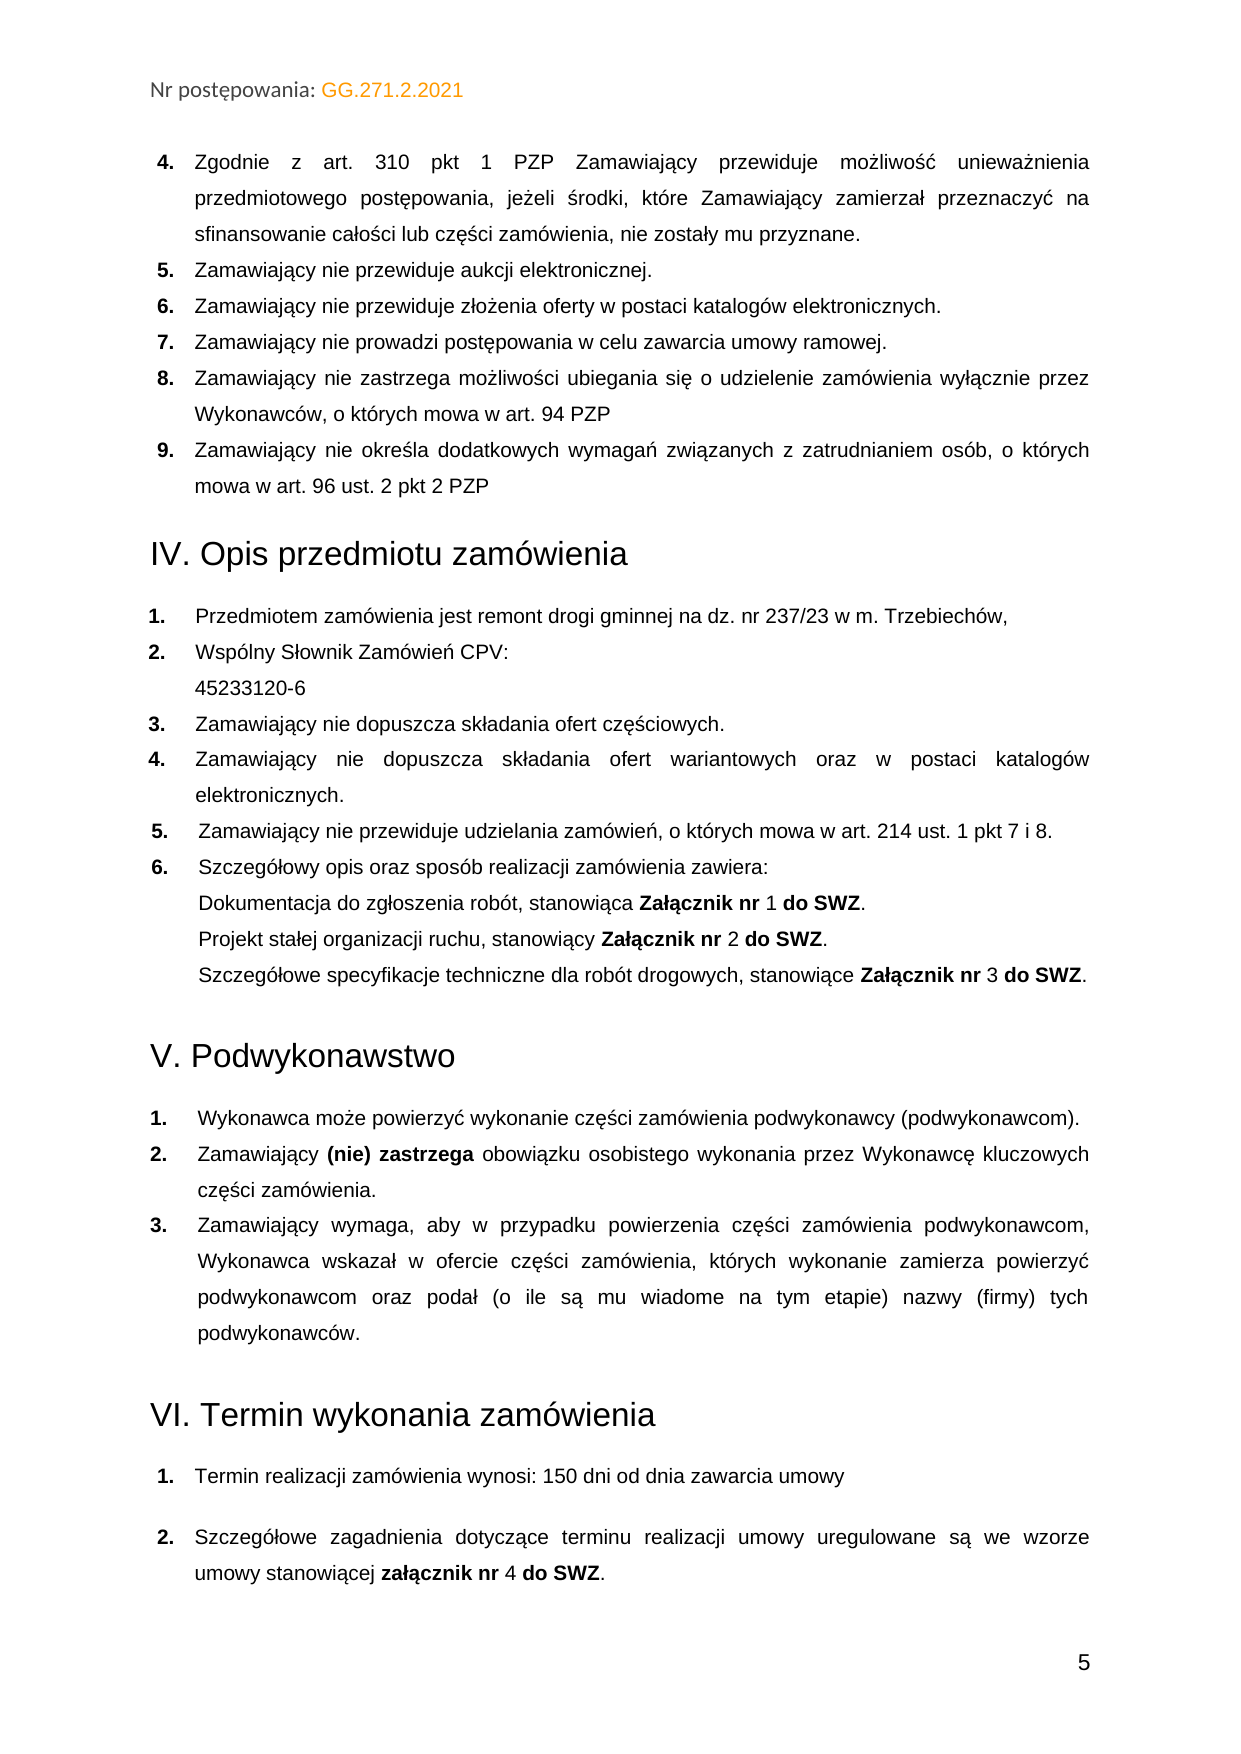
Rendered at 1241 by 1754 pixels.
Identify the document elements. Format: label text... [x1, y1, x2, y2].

list Zgodnie z art. 310 pkt 1 PZP Zamawiający przewiduje możliwość unieważnienia przedmiotowego postępowania, jeżeli środki, które Zamawiający zamierzał przeznaczyć na sfinansowanie całości lub części zamówienia, nie zostały mu przyznane. [157, 150, 1090, 246]
list Zamawiający nie dopuszcza składania ofert wariantowych oraz w postaci katalogów elektronicznych. [148, 747, 1090, 807]
list Zamawiający wymaga, aby w przypadku powierzenia części zamówienia podwykonawcom, Wykonawca wskazał w ofercie części zamówienia, których wykonanie zamierza powierzyć podwykonawcom oraz podał (o ile są mu wiadome na tym etapie) nazwy (firmy) tych podwykonawców. [150, 1213, 1090, 1345]
text 45233120-6 [194, 675, 1090, 699]
text Dokumentacja do zgłoszenia robót, stanowiąca Załącznik nr 1 do SWZ. [150, 891, 1090, 915]
subtitle VI. Termin wykonania zamówienia [150, 1394, 1090, 1433]
list Przedmiotem zamówienia jest remont drogi gminnej na dz. nr 237/23 w m. Trzebiechów, [148, 603, 1090, 627]
subtitle V. Podwykonawstwo [150, 1036, 1090, 1075]
list Zamawiający nie prowadzi postępowania w celu zawarcia umowy ramowej. [157, 330, 1090, 354]
list Wykonawca może powierzyć wykonanie części zamówienia podwykonawcy (podwykonawcom). [150, 1106, 1090, 1129]
list Zamawiający nie przewiduje udzielania zamówień, o których mowa w art. 214 ust. 1 pkt 7 i 8. [151, 819, 1090, 843]
list Zamawiający nie określa dodatkowych wymagań związanych z zatrudnianiem osób, o których mowa w art. 96 ust. 2 pkt 2 PZP [157, 437, 1090, 497]
list Zamawiający nie dopuszcza składania ofert częściowych. [148, 711, 1090, 735]
list Zamawiający nie przewiduje aukcji elektronicznej. [157, 258, 1090, 282]
list Szczegółowy opis oraz sposób realizacji zamówienia zawiera: [151, 855, 1090, 879]
list Termin realizacji zamówienia wynosi: 150 dni od dnia zawarcia umowy [157, 1464, 1090, 1488]
text Projekt stałej organizacji ruchu, stanowiący Załącznik nr 2 do SWZ. [198, 927, 1090, 951]
subtitle IV. Opis przedmiotu zamówienia [150, 534, 1090, 573]
text Szczegółowe specyfikacje techniczne dla robót drogowych, stanowiące Załącznik nr 3 do SWZ. [198, 963, 1090, 987]
list Wspólny Słownik Zamówień CPV: [148, 639, 1090, 663]
list Zamawiający nie zastrzega możliwości ubiegania się o udzielenie zamówienia wyłącznie przez Wykonawców, o których mowa w art. 94 PZP [157, 366, 1090, 426]
list Szczegółowe zagadnienia dotyczące terminu realizacji umowy uregulowane są we wzorze umowy stanowiącej załącznik nr 4 do SWZ. [157, 1525, 1090, 1584]
list Zamawiający (nie) zastrzega obowiązku osobistego wykonania przez Wykonawcę kluczowych części zamówienia. [150, 1141, 1090, 1201]
list Zamawiający nie przewiduje złożenia oferty w postaci katalogów elektronicznych. [157, 294, 1090, 318]
